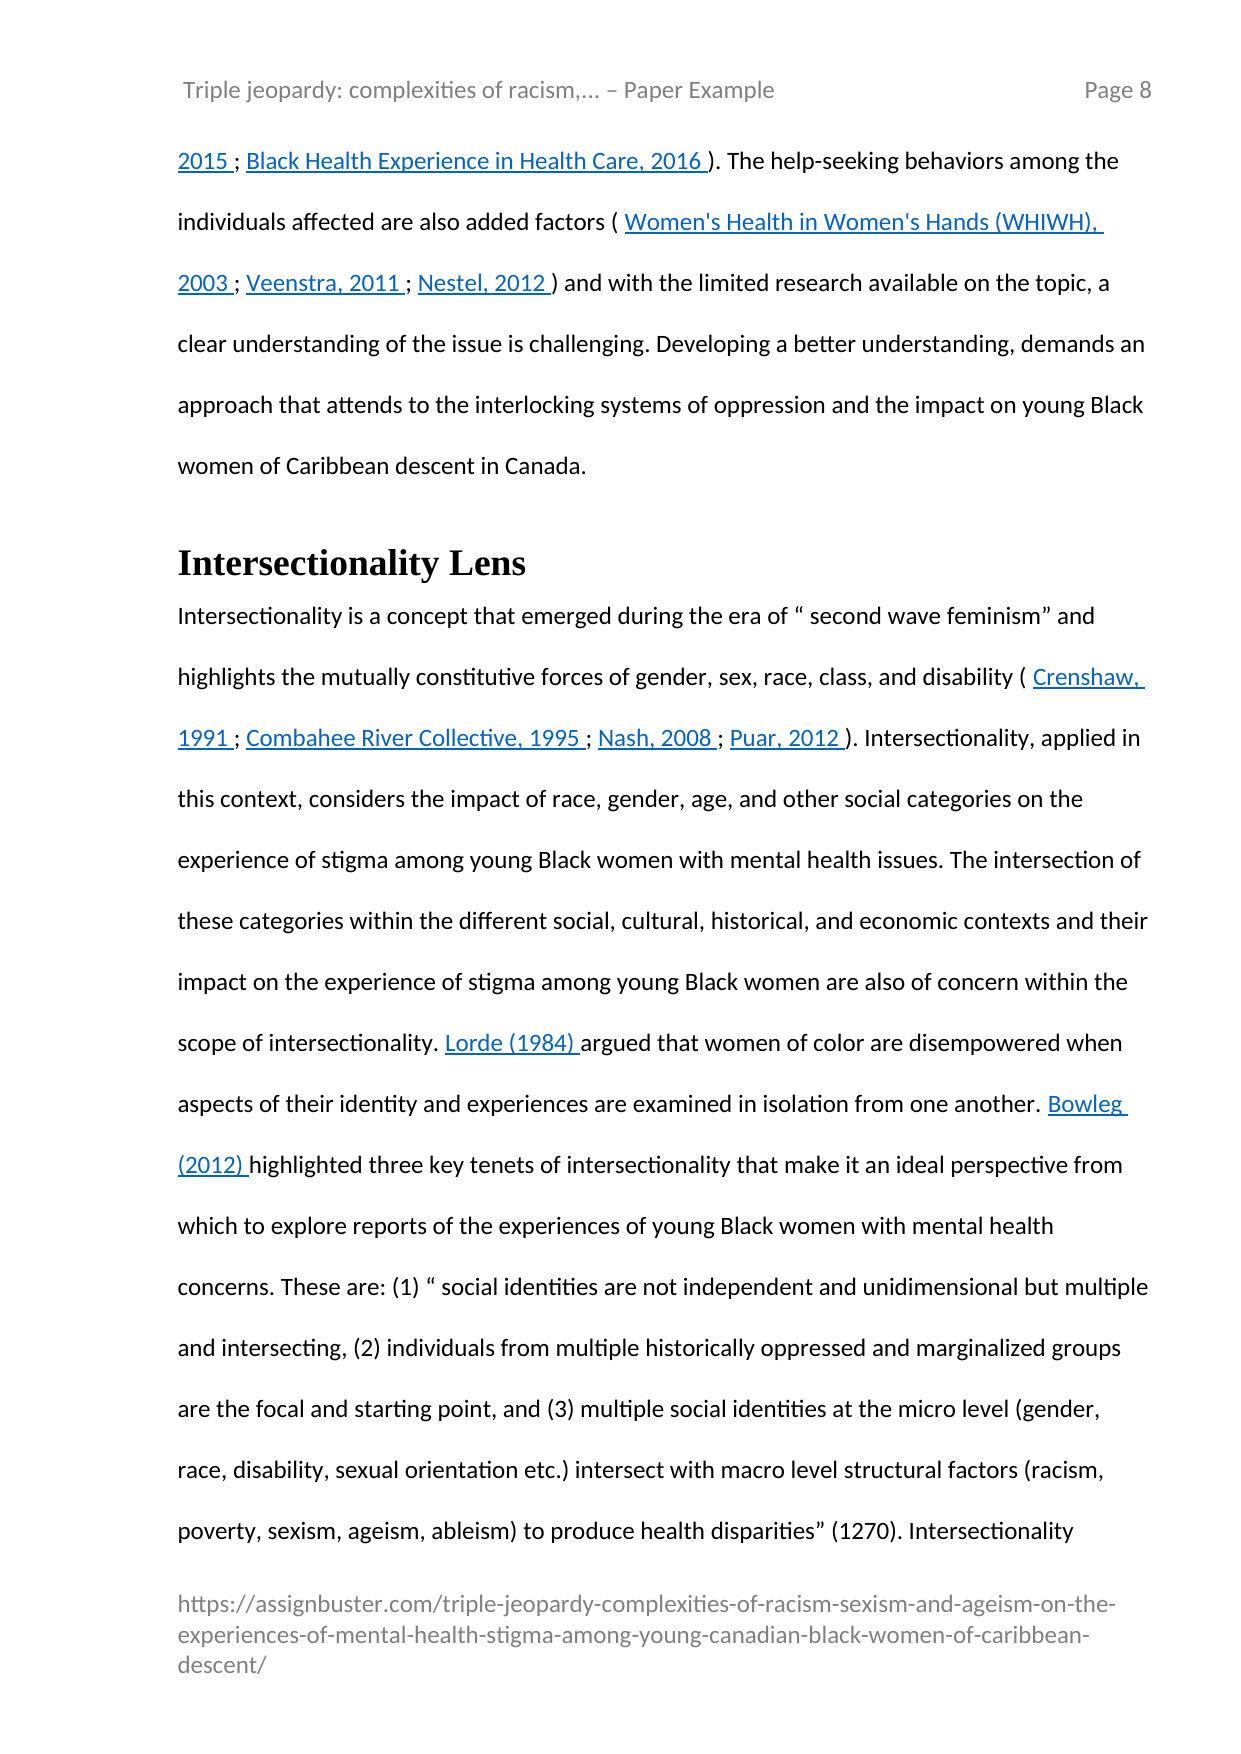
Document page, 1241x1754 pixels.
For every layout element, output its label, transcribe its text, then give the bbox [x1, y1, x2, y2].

subtitle Intersectionality Lens [177, 541, 1152, 584]
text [177, 600, 1152, 1546]
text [177, 145, 1152, 481]
